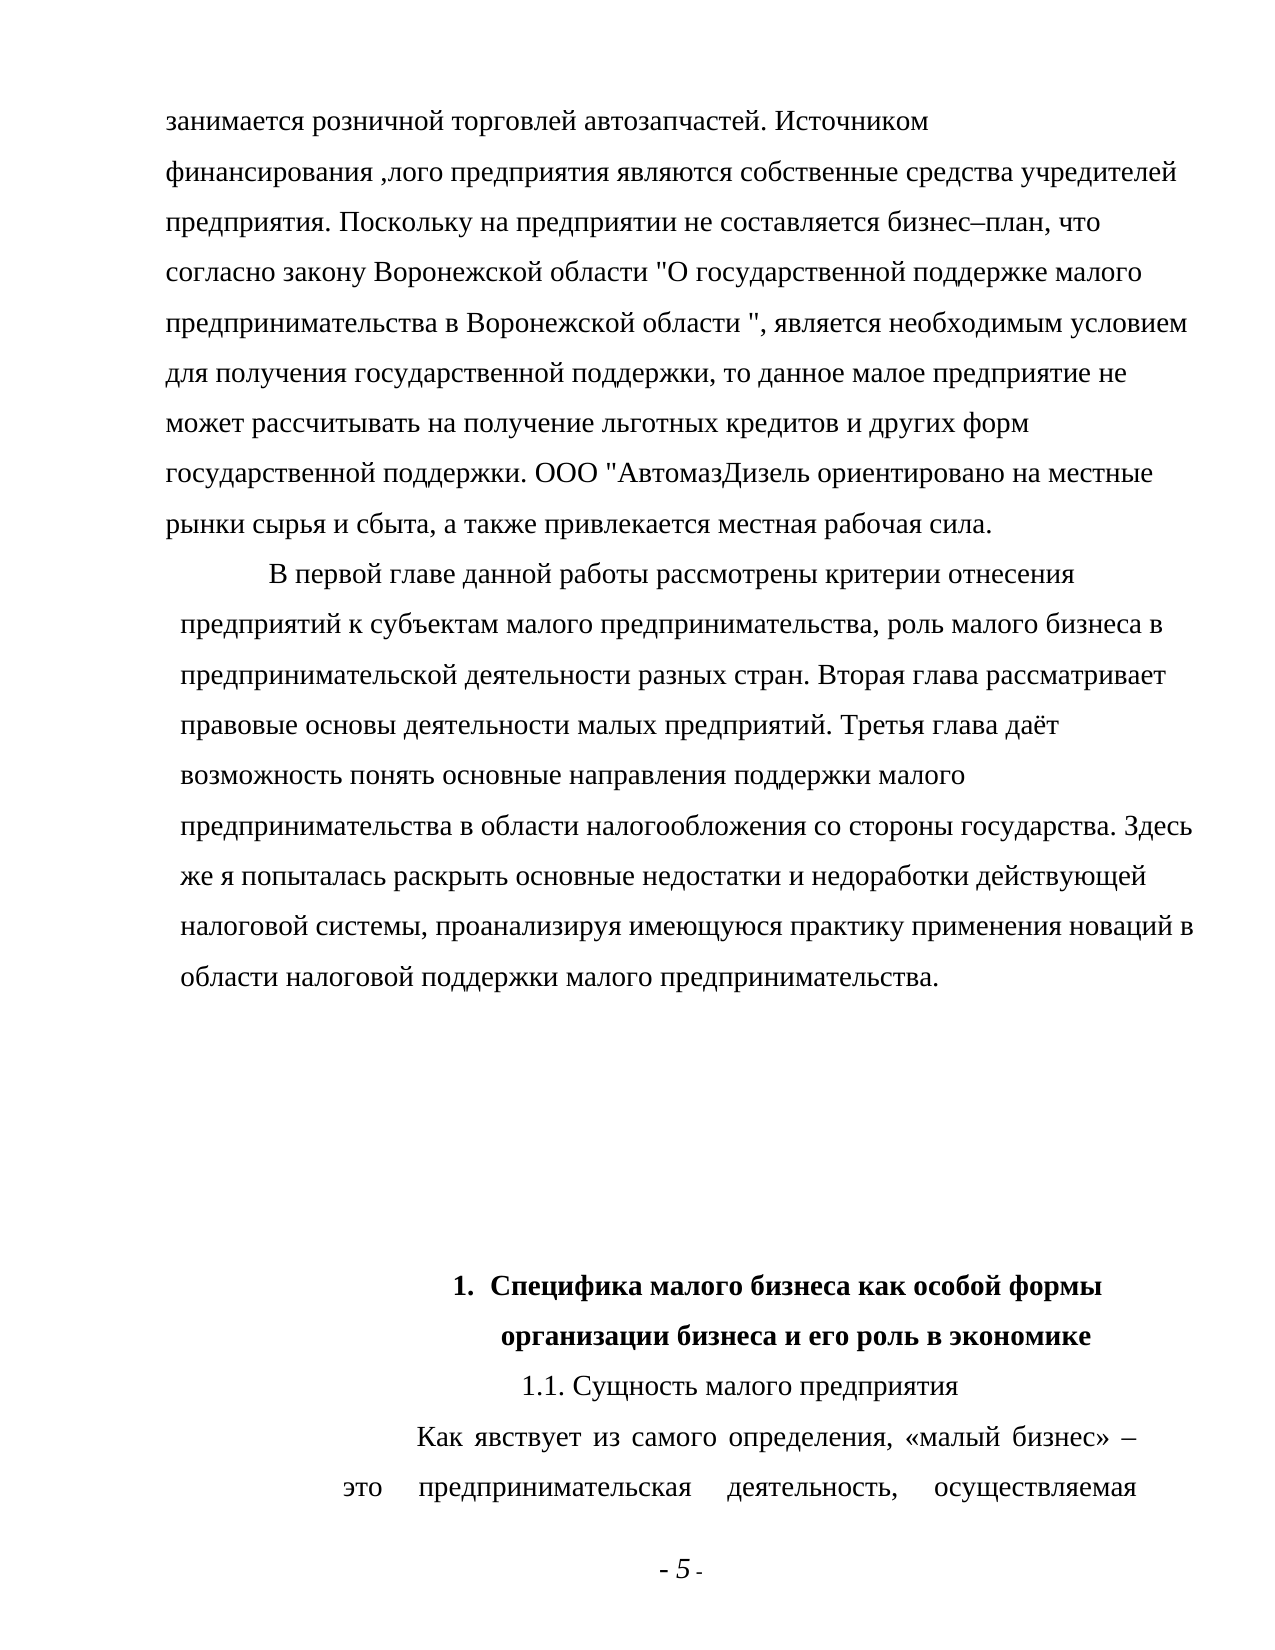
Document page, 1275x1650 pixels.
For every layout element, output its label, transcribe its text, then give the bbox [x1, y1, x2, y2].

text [165, 103, 1196, 539]
subtitle Специфика малого бизнеса как особой формы организации бизнеса и его роль в экономике [418, 1268, 1137, 1352]
text 1.1. Сущность малого предприятия [343, 1368, 1137, 1402]
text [343, 1419, 1137, 1503]
text В первой главе данной работы рассмотрены критерии отнесения предприятий к субъектам малого предпринимательства, роль малого бизнеса в предпринимательской деятельности разных стран. Вторая глава рассматривает правовые основы деятельности малых предприятий. Третья глава даёт возможность понять основные направления поддержки малого предпринимательства в области налогообложения со стороны государства. Здесь же я попыталась раскрыть основные недостатки и недоработки действующей налоговой системы, проанализируя имеющуюся практику применения новаций в области налоговой поддержки малого предпринимательства. [180, 556, 1199, 992]
